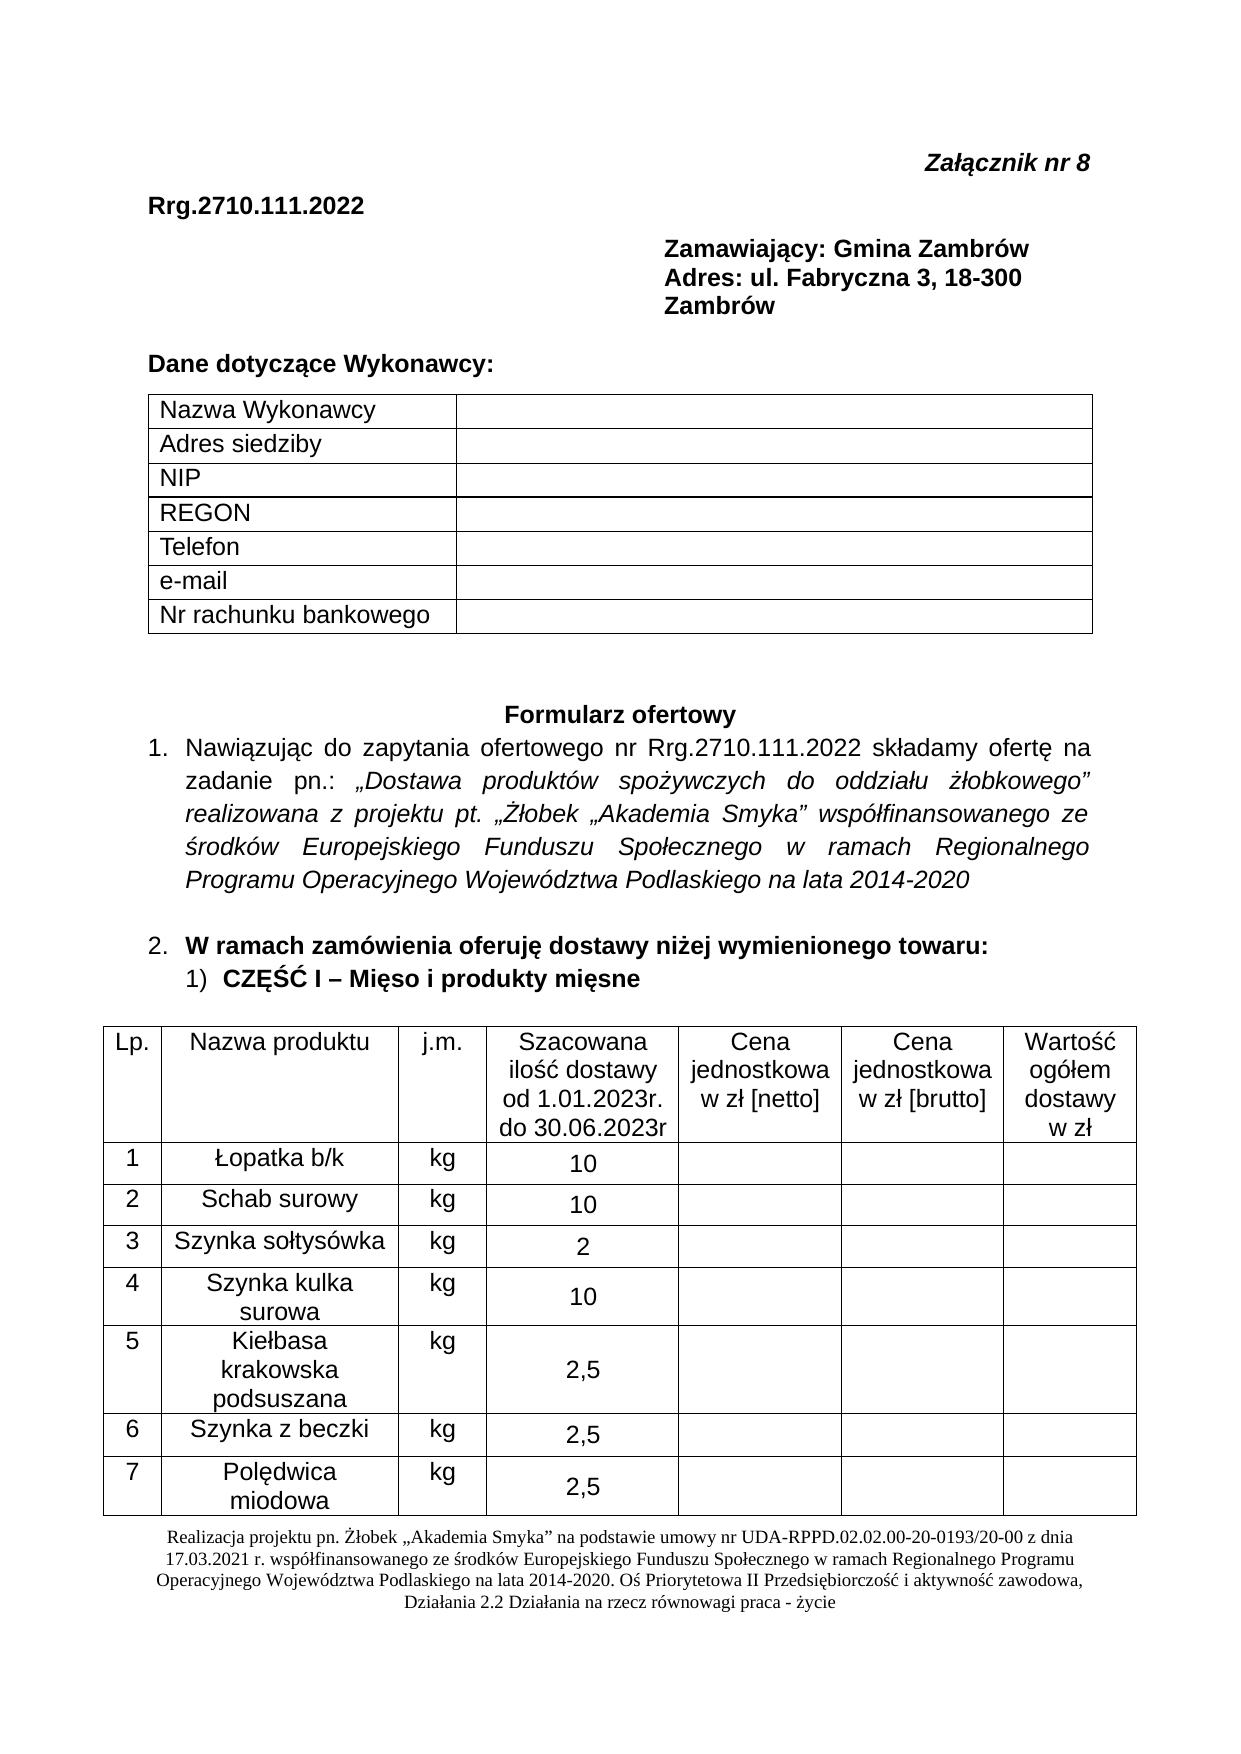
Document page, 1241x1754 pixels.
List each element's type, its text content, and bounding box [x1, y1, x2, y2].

table_cell [457, 566, 1092, 599]
table_header [457, 395, 1092, 428]
text Adres: ul. Fabryczna 3, 18-300 Zambrów [664, 263, 1093, 320]
table_cell [1004, 1226, 1136, 1267]
table_header Szacowana ilość dostawy od 1.01.2023r. do 30.06.2023r [487, 1027, 678, 1142]
table_cell [679, 1226, 841, 1267]
table_cell 10 [487, 1268, 678, 1325]
list CZĘŚĆ I – Mięso i produkty mięsne [185, 964, 1093, 993]
table_cell 10 [487, 1143, 678, 1183]
table_header Cena jednostkowa w zł [brutto] [842, 1027, 1003, 1142]
table_cell kg [399, 1143, 486, 1183]
table_cell kg [399, 1226, 486, 1267]
table_cell 2,5 [487, 1457, 678, 1515]
table_cell [457, 600, 1092, 633]
table_cell [842, 1143, 1003, 1183]
table_header j.m. [399, 1027, 486, 1142]
table_header Cena jednostkowa w zł [netto] [679, 1027, 841, 1142]
text Formularz ofertowy [148, 700, 1093, 728]
table_header Lp. [104, 1027, 161, 1142]
table_cell [457, 429, 1092, 462]
table_header Wartość ogółem dostawy w zł [1004, 1027, 1136, 1142]
table_cell [842, 1185, 1003, 1225]
table_cell 6 [104, 1414, 161, 1456]
text Załącznik nr 8 [148, 148, 1093, 176]
table_cell [1004, 1143, 1136, 1183]
table_cell [1004, 1457, 1136, 1515]
table_cell [679, 1268, 841, 1325]
table_cell 2,5 [487, 1414, 678, 1456]
table_cell [1004, 1268, 1136, 1325]
table_cell [842, 1457, 1003, 1515]
table_cell kg [399, 1185, 486, 1225]
list Nawiązując do zapytania ofertowego nr Rrg.2710.111.2022 składamy ofertę na zadanie pn.: „Dostawa produktów spożywczych do oddziału żłobkowego” realizowana z projektu pt. „Żłobek „Akademia Smyka” współfinansowanego ze środków Europejskiego Funduszu Społecznego w ramach Regionalnego Programu Operacyjnego Województwa Podlaskiego na lata 2014-2020 [148, 733, 1093, 894]
table_cell kg [399, 1326, 486, 1413]
table_cell REGON [149, 498, 456, 531]
table_cell Polędwica miodowa [162, 1457, 398, 1515]
table_cell Telefon [149, 532, 456, 564]
table_cell NIP [149, 464, 456, 496]
table_cell 2 [487, 1226, 678, 1267]
table_cell e-mail [149, 566, 456, 599]
list W ramach zamówienia oferuję dostawy niżej wymienionego towaru: [148, 931, 1093, 960]
table_cell Kiełbasa krakowska podsuszana [162, 1326, 398, 1413]
table_cell Adres siedziby [149, 429, 456, 462]
table_cell [842, 1268, 1003, 1325]
text Zamawiający: Gmina Zambrów [664, 234, 1093, 263]
table_cell [1004, 1414, 1136, 1456]
table_cell [679, 1414, 841, 1456]
table_cell Nr rachunku bankowego [149, 600, 456, 633]
text Dane dotyczące Wykonawcy: [148, 349, 1093, 378]
table_cell [679, 1457, 841, 1515]
table_cell [679, 1326, 841, 1413]
table_cell kg [399, 1414, 486, 1456]
table_header Nazwa produktu [162, 1027, 398, 1142]
table_cell [679, 1185, 841, 1225]
table_cell 5 [104, 1326, 161, 1413]
table_cell 1 [104, 1143, 161, 1183]
table_header Nazwa Wykonawcy [149, 395, 456, 428]
table_cell [842, 1414, 1003, 1456]
table_cell [1004, 1185, 1136, 1225]
table_cell Schab surowy [162, 1185, 398, 1225]
table_cell 10 [487, 1185, 678, 1225]
table_cell [842, 1226, 1003, 1267]
table_cell Szynka kulka surowa [162, 1268, 398, 1325]
table_cell Łopatka b/k [162, 1143, 398, 1183]
table_cell 7 [104, 1457, 161, 1515]
table_cell 3 [104, 1226, 161, 1267]
table_cell kg [399, 1457, 486, 1515]
table_cell [679, 1143, 841, 1183]
table_cell 2 [104, 1185, 161, 1225]
table_cell [457, 498, 1092, 531]
table_cell 2,5 [487, 1326, 678, 1413]
text Rrg.2710.111.2022 [148, 191, 1093, 219]
table_cell [1004, 1326, 1136, 1413]
table_cell kg [399, 1268, 486, 1325]
table_cell Szynka sołtysówka [162, 1226, 398, 1267]
table_cell 4 [104, 1268, 161, 1325]
table_cell [842, 1326, 1003, 1413]
table_cell Szynka z beczki [162, 1414, 398, 1456]
table_cell [457, 532, 1092, 564]
table_cell [457, 464, 1092, 496]
